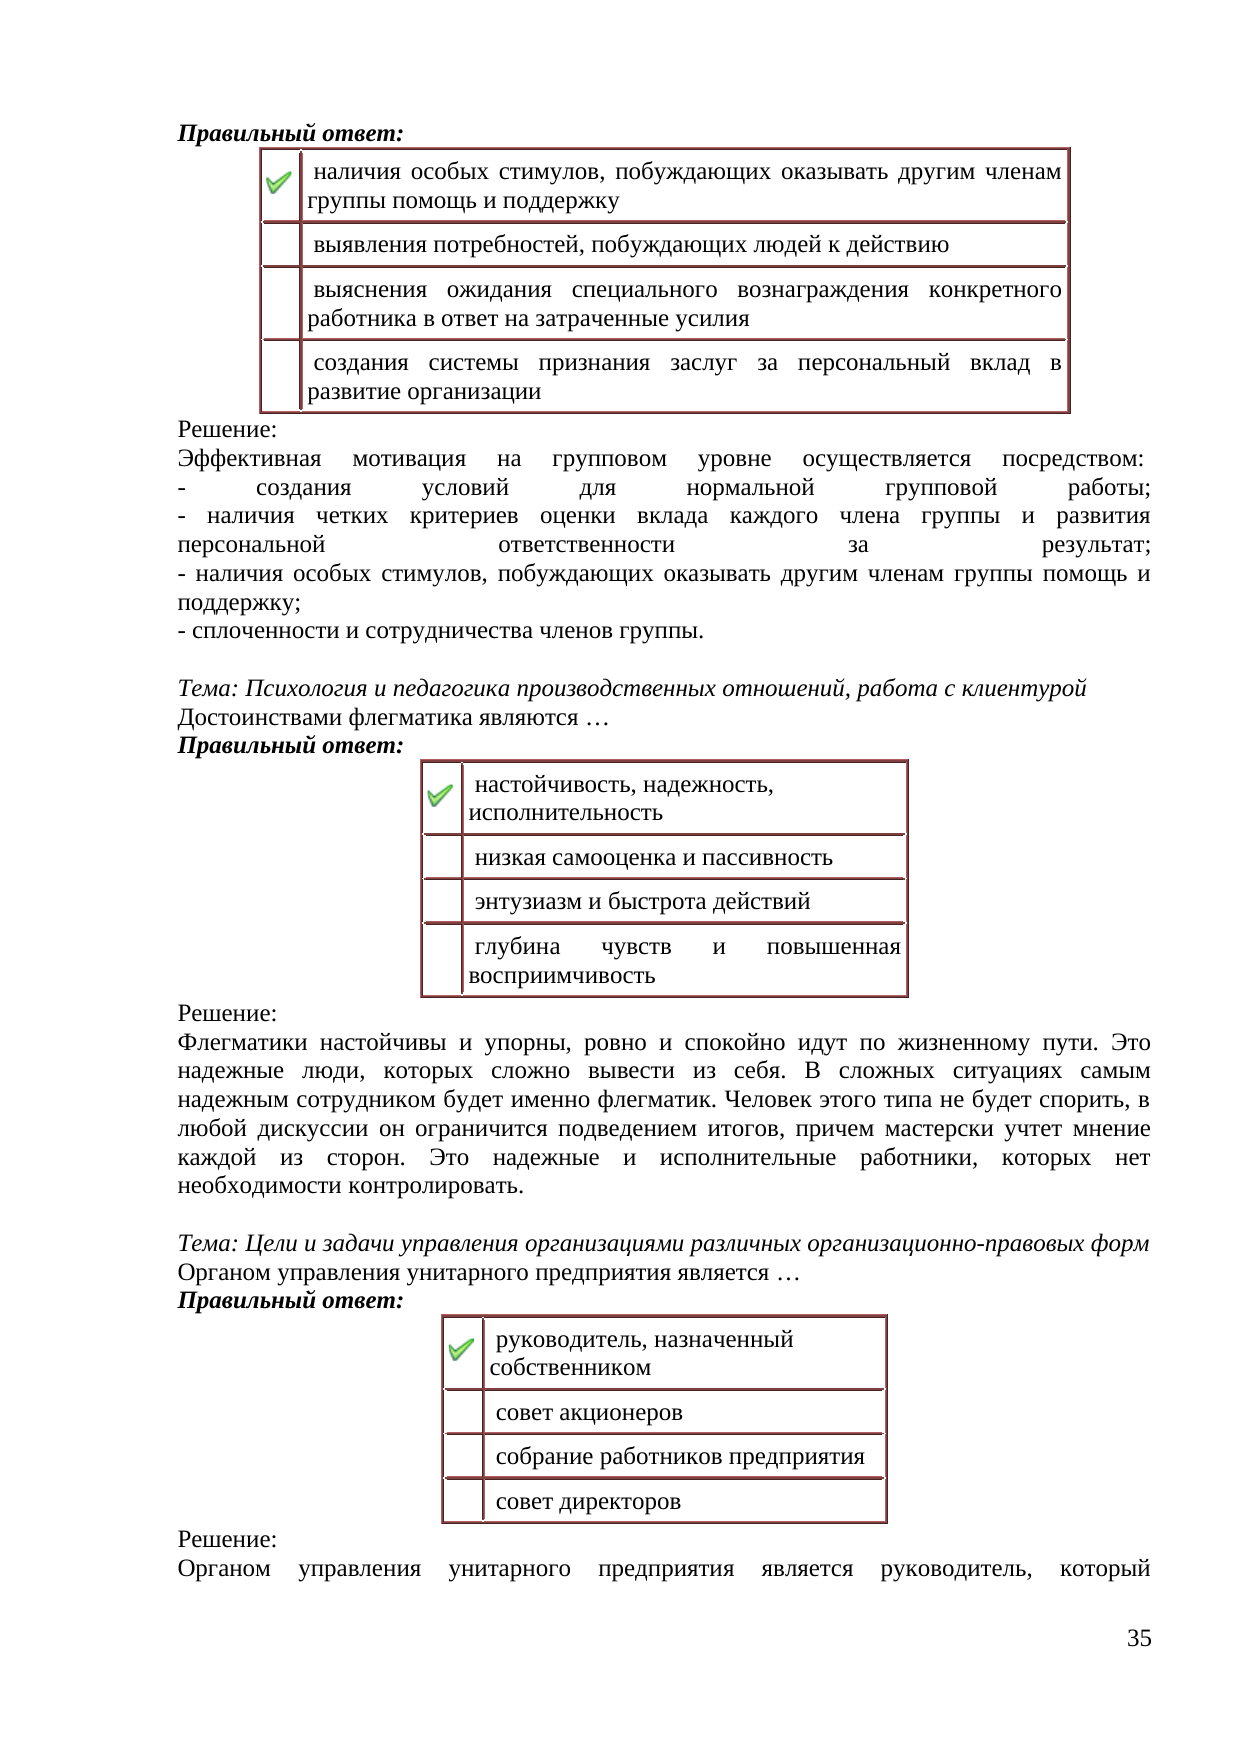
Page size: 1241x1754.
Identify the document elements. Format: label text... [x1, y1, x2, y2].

table_header наличия особых стимулов, побуждающих оказывать другим членам группы помощь и поддержку [301, 150, 1067, 220]
table_cell [422, 921, 462, 995]
table_header [262, 149, 301, 220]
table_cell [422, 833, 461, 877]
table_cell [443, 1476, 483, 1521]
text Органом управления унитарного предприятия является … [177, 1257, 1152, 1285]
table_cell [443, 1432, 482, 1476]
table_cell [443, 1388, 482, 1432]
table_cell [422, 877, 461, 921]
table_header настойчивость, надежность, исполнительность [463, 763, 906, 832]
picture [448, 1338, 474, 1363]
text Правильный ответ: [177, 118, 1152, 147]
table_header руководитель, назначенный собственником [484, 1318, 885, 1387]
table_cell выяснения ожидания специального вознаграждения конкретного работника в ответ на затраченные усилия [303, 265, 1068, 338]
text Правильный ответ: [177, 731, 1152, 759]
table_cell совет акционеров [485, 1388, 886, 1432]
table_cell [261, 220, 299, 264]
table_header [444, 1317, 483, 1387]
picture [427, 783, 453, 809]
table_cell выявления потребностей, побуждающих людей к действию [303, 220, 1068, 264]
table_cell собрание работников предприятия [485, 1432, 886, 1476]
text Правильный ответ: [177, 1285, 1152, 1314]
table_cell [261, 265, 299, 338]
table_cell [261, 338, 301, 411]
table_cell создания системы признания заслуг за персональный вклад в развитие организации [301, 338, 1068, 411]
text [177, 1524, 1152, 1582]
text Тема: Цели и задачи управления организациями различных организационно-правовых форм [177, 1228, 1152, 1257]
text Тема: Психология и педагогика производственных отношений, работа с клиентурой [177, 673, 1152, 702]
text Решение: Флегматики настойчивы и упорны, ровно и спокойно идут по жизненному пути. Это надежные люди, которых сложно вывести из себя. В сложных ситуациях самым надежным сотрудником будет именно флегматик. Человек этого типа не будет спорить, в любой дискуссии он ограничится подведением итогов, причем мастерски учтет мнение каждой из сторон. Это надежные и исполнительные работники, которых нет необходимости контролировать. [177, 998, 1152, 1199]
table_cell совет директоров [483, 1476, 886, 1521]
text Решение: Эффективная мотивация на групповом уровне осуществляется посредством: - создания условий для нормальной групповой работы; - наличия четких критериев оценки вклада каждого члена группы и развития персональной ответственности за результат; - наличия особых стимулов, побуждающих оказывать другим членам группы помощь и поддержку; - сплоченности и сотрудничества членов группы. [177, 414, 1152, 644]
table_cell энтузиазм и быстрота действий [464, 877, 907, 921]
table_header [423, 762, 462, 832]
picture [266, 170, 292, 196]
text Достоинствами флегматика являются … [177, 702, 1152, 731]
table_cell глубина чувств и повышенная восприимчивость [462, 921, 907, 995]
table_cell низкая самооценка и пассивность [464, 833, 907, 877]
